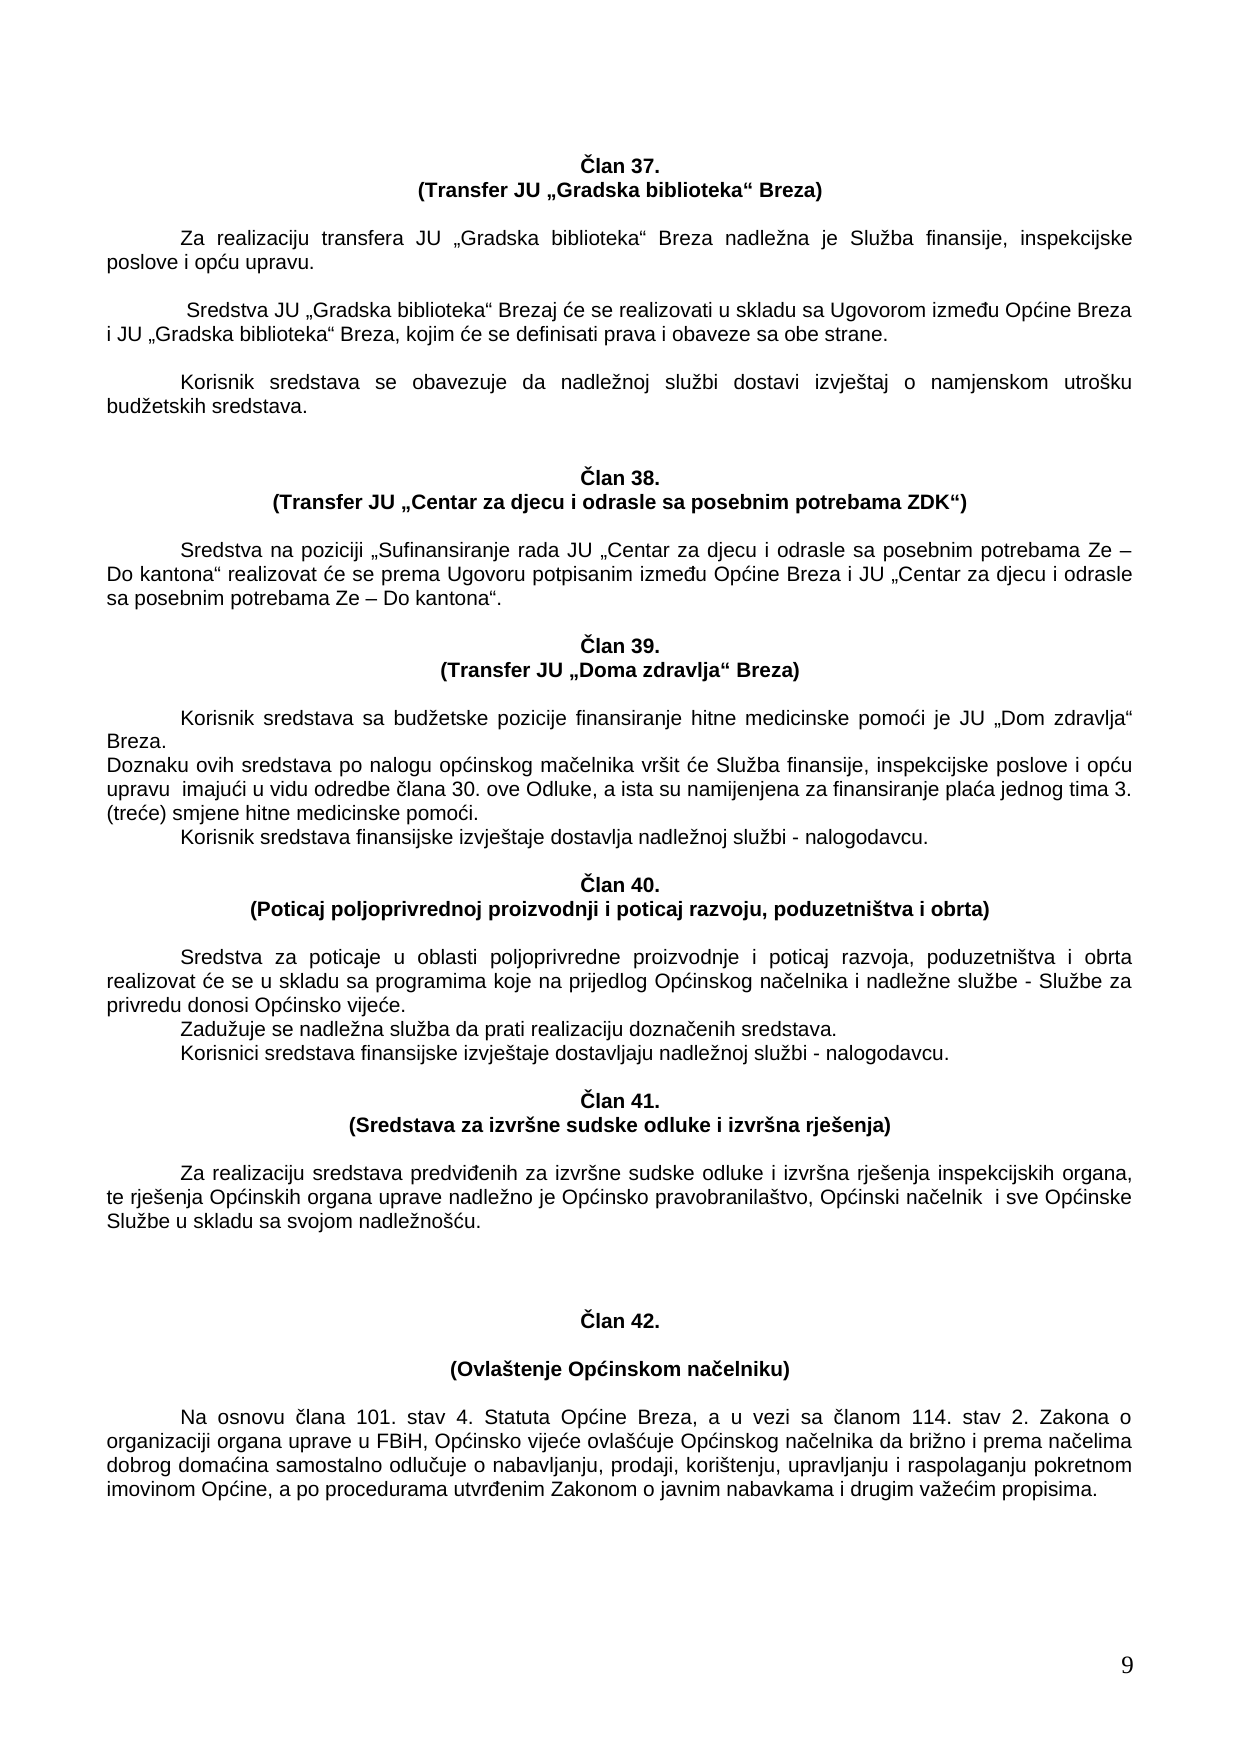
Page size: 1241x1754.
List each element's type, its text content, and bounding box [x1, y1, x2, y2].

text (Poticaj poljoprivrednoj proizvodnji i poticaj razvoju, poduzetništva i obrta) [106, 897, 1134, 921]
text (Transfer JU „Gradska biblioteka“ Breza) [106, 178, 1134, 202]
text (Transfer JU „Centar za djecu i odrasle sa posebnim potrebama ZDK“) [106, 490, 1134, 514]
text (Ovlaštenje Općinskom načelniku) [106, 1357, 1134, 1381]
text Za realizaciju sredstava predviđenih za izvršne sudske odluke i izvršna rješenja inspekcijskih organa, te rješenja Općinskih organa uprave nadležno je Općinsko pravobranilaštvo, Općinski načelnik i sve Općinske Službe u skladu sa svojom nadležnošću. [106, 1161, 1134, 1232]
text (Transfer JU „Doma zdravlja“ Breza) [106, 657, 1134, 681]
text Korisnici sredstava finansijske izvještaje dostavljaju nadležnoj službi - nalogodavcu. [106, 1041, 1134, 1065]
text Član 42. [106, 1309, 1134, 1333]
text Korisnik sredstava sa budžetske pozicije finansiranje hitne medicinske pomoći je JU „Dom zdravlja“ Breza. [106, 705, 1134, 753]
text Korisnik sredstava finansijske izvještaje dostavlja nadležnoj službi - nalogodavcu. [106, 825, 1134, 849]
text Član 41. [106, 1089, 1134, 1113]
text Član 40. [106, 873, 1134, 897]
text Korisnik sredstava se obavezuje da nadležnoj službi dostavi izvještaj o namjenskom utrošku budžetskih sredstava. [106, 370, 1134, 418]
text Član 38. [106, 466, 1134, 490]
text Zadužuje se nadležna služba da prati realizaciju doznačenih sredstava. [106, 1017, 1134, 1041]
text Doznaku ovih sredstava po nalogu općinskog mačelnika vršit će Služba finansije, inspekcijske poslove i opću upravu imajući u vidu odredbe člana 30. ove Odluke, a ista su namijenjena za finansiranje plaća jednog tima 3. (treće) smjene hitne medicinske pomoći. [106, 753, 1134, 825]
text Za realizaciju transfera JU „Gradska biblioteka“ Breza nadležna je Služba finansije, inspekcijske poslove i opću upravu. [106, 226, 1134, 274]
text Sredstva na poziciji „Sufinansiranje rada JU „Centar za djecu i odrasle sa posebnim potrebama Ze – Do kantona“ realizovat će se prema Ugovoru potpisanim između Općine Breza i JU „Centar za djecu i odrasle sa posebnim potrebama Ze – Do kantona“. [106, 538, 1134, 609]
text Na osnovu člana 101. stav 4. Statuta Općine Breza, a u vezi sa članom 114. stav 2. Zakona o organizaciji organa uprave u FBiH, Općinsko vijeće ovlašćuje Općinskog načelnika da brižno i prema načelima dobrog domaćina samostalno odlučuje o nabavljanju, prodaji, korištenju, upravljanju i raspolaganju pokretnom imovinom Općine, a po procedurama utvrđenim Zakonom o javnim nabavkama i drugim važećim propisima. [106, 1405, 1134, 1501]
text Sredstva za poticaje u oblasti poljoprivredne proizvodnje i poticaj razvoja, poduzetništva i obrta realizovat će se u skladu sa programima koje na prijedlog Općinskog načelnika i nadležne službe - Službe za privredu donosi Općinsko vijeće. [106, 945, 1134, 1017]
text (Sredstava za izvršne sudske odluke i izvršna rješenja) [106, 1113, 1134, 1137]
text Član 39. [106, 633, 1134, 657]
text Član 37. [106, 154, 1134, 178]
text Sredstva JU „Gradska biblioteka“ Brezaj će se realizovati u skladu sa Ugovorom između Općine Breza i JU „Gradska biblioteka“ Breza, kojim će se definisati prava i obaveze sa obe strane. [106, 298, 1134, 346]
